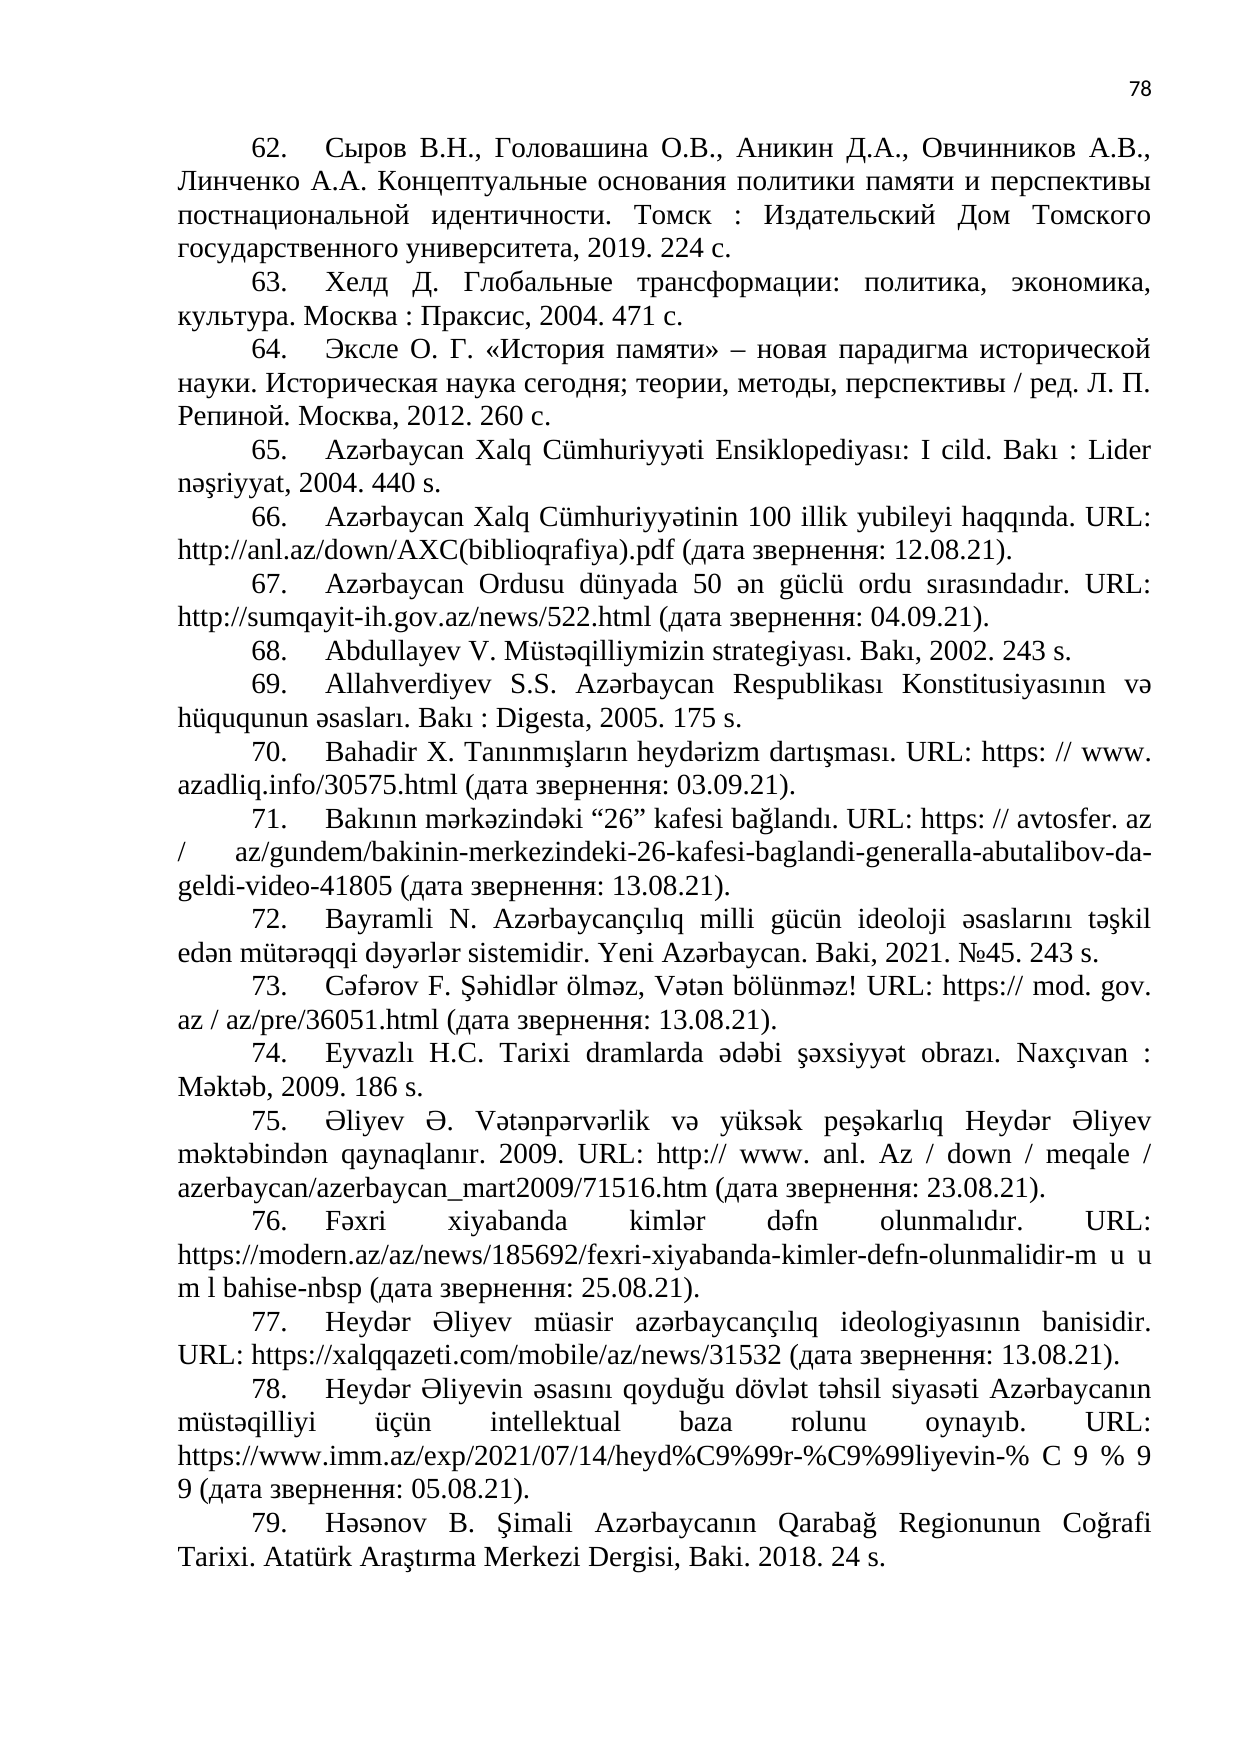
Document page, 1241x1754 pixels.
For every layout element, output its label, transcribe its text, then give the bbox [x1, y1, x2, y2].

list Əliyev Ə. Vətənpərvərlik və yüksək peşəkarlıq Heydər Əliyev məktəbindən qaynaqlanır. 2009. URL: http:// www. anl. Az / down / meqale / azerbaycan/azerbaycan_mart2009/71516.htm (дата звернення: 23.08.21). [177, 1103, 1152, 1203]
list Azərbaycan Xalq Cümhuriyyəti Ensiklopediyası: I cild. Bakı : Lider nəşriyyat, 2004. 440 s. [177, 432, 1152, 499]
list Abdullayev V. Müstəqilliymizin strategiyası. Bakı, 2002. 243 s. [177, 633, 1152, 667]
list Allahverdiyev S.S. Azərbaycan Respublikası Konstitusiyasının və hüququnun əsasları. Bakı : Digesta, 2005. 175 s. [177, 667, 1152, 734]
list Bakının mərkəzindəki “26” kafesi bağlandı. URL: https: // avtosfer. az / az/gundem/bakinin-merkezindeki-26-kafesi-baglandi-generalla-abutalibov-da-geldi-video-41805 (дата звернення: 13.08.21). [177, 801, 1152, 901]
list Эксле О. Г. «История памяти» – новая парадигма исторической науки. Историческая наука сегодня; теории, методы, перспективы / ред. Л. П. Репиной. Москва, 2012. 260 с. [177, 331, 1152, 432]
list Fəxri xiyabanda kimlər dəfn olunmalıdır. URL: https://modern.az/az/news/185692/fexri-xiyabanda-kimler-defn-olunmalidir-m u u m l bahise-nbsp (дата звернення: 25.08.21). [177, 1203, 1152, 1304]
list Heydər Əliyevin əsasını qoyduğu dövlət təhsil siyasəti Azərbaycanın müstəqilliyi üçün intellektual baza rolunu oynayıb. URL: https://www.imm.az/exp/2021/07/14/heyd%C9%99r-%C9%99liyevin-% C 9 % 9 9 (дата звернення: 05.08.21). [177, 1371, 1152, 1505]
list Cəfərov F. Şəhidlər ölməz, Vətən bölünməz! URL: https:// mod. gov. az / az/pre/36051.html (дата звернення: 13.08.21). [177, 968, 1152, 1036]
list Bayramli N. Azərbaycançılıq milli gücün ideoloji əsaslarını təşkil edən mütərəqqi dəyərlər sistemidir. Yeni Azərbaycan. Baki, 2021. №45. 243 s. [177, 901, 1152, 968]
list Хелд Д. Глобальные трансформации: политика, экономика, культура. Москва : Праксис, 2004. 471 c. [177, 264, 1152, 331]
list Azərbaycan Ordusu dünyada 50 ən güclü ordu sırasındadır. URL: http://sumqayit-ih.gov.az/news/522.html (дата звернення: 04.09.21). [177, 566, 1152, 633]
list Heydər Əliyev müasir azərbaycançılıq ideologiyasının banisidir. URL: https://xalqqazeti.com/mobile/az/news/31532 (дата звернення: 13.08.21). [177, 1304, 1152, 1371]
list Eyvazlı H.C. Tarixi dramlarda ədəbi şəxsiyyət obrazı. Naxçıvan : Məktəb, 2009. 186 s. [177, 1036, 1152, 1103]
list Həsənov B. Şimali Azərbaycanın Qarabağ Regionunun Coğrafi Tarixi. Atatürk Araştırma Merkezi Dergisi, Baki. 2018. 24 s. [177, 1505, 1152, 1572]
list Azərbaycan Xalq Cümhuriyyətinin 100 illik yubileyi haqqında. URL: http://anl.az/down/AXC(biblioqrafiya).pdf (дата звернення: 12.08.21). [177, 499, 1152, 566]
list Сыров В.Н., Головашина О.В., Аникин Д.А., Овчинников А.В., Линченко А.А. Концептуальные основания политики памяти и перспективы постнациональной идентичности. Томск : Издательский Дом Томского государственного университета, 2019. 224 с. [177, 130, 1152, 264]
list Bahadir X. Tanınmışların heydərizm dartışması. URL: https: // www. azadliq.info/30575.html (дата звернення: 03.09.21). [177, 734, 1152, 801]
